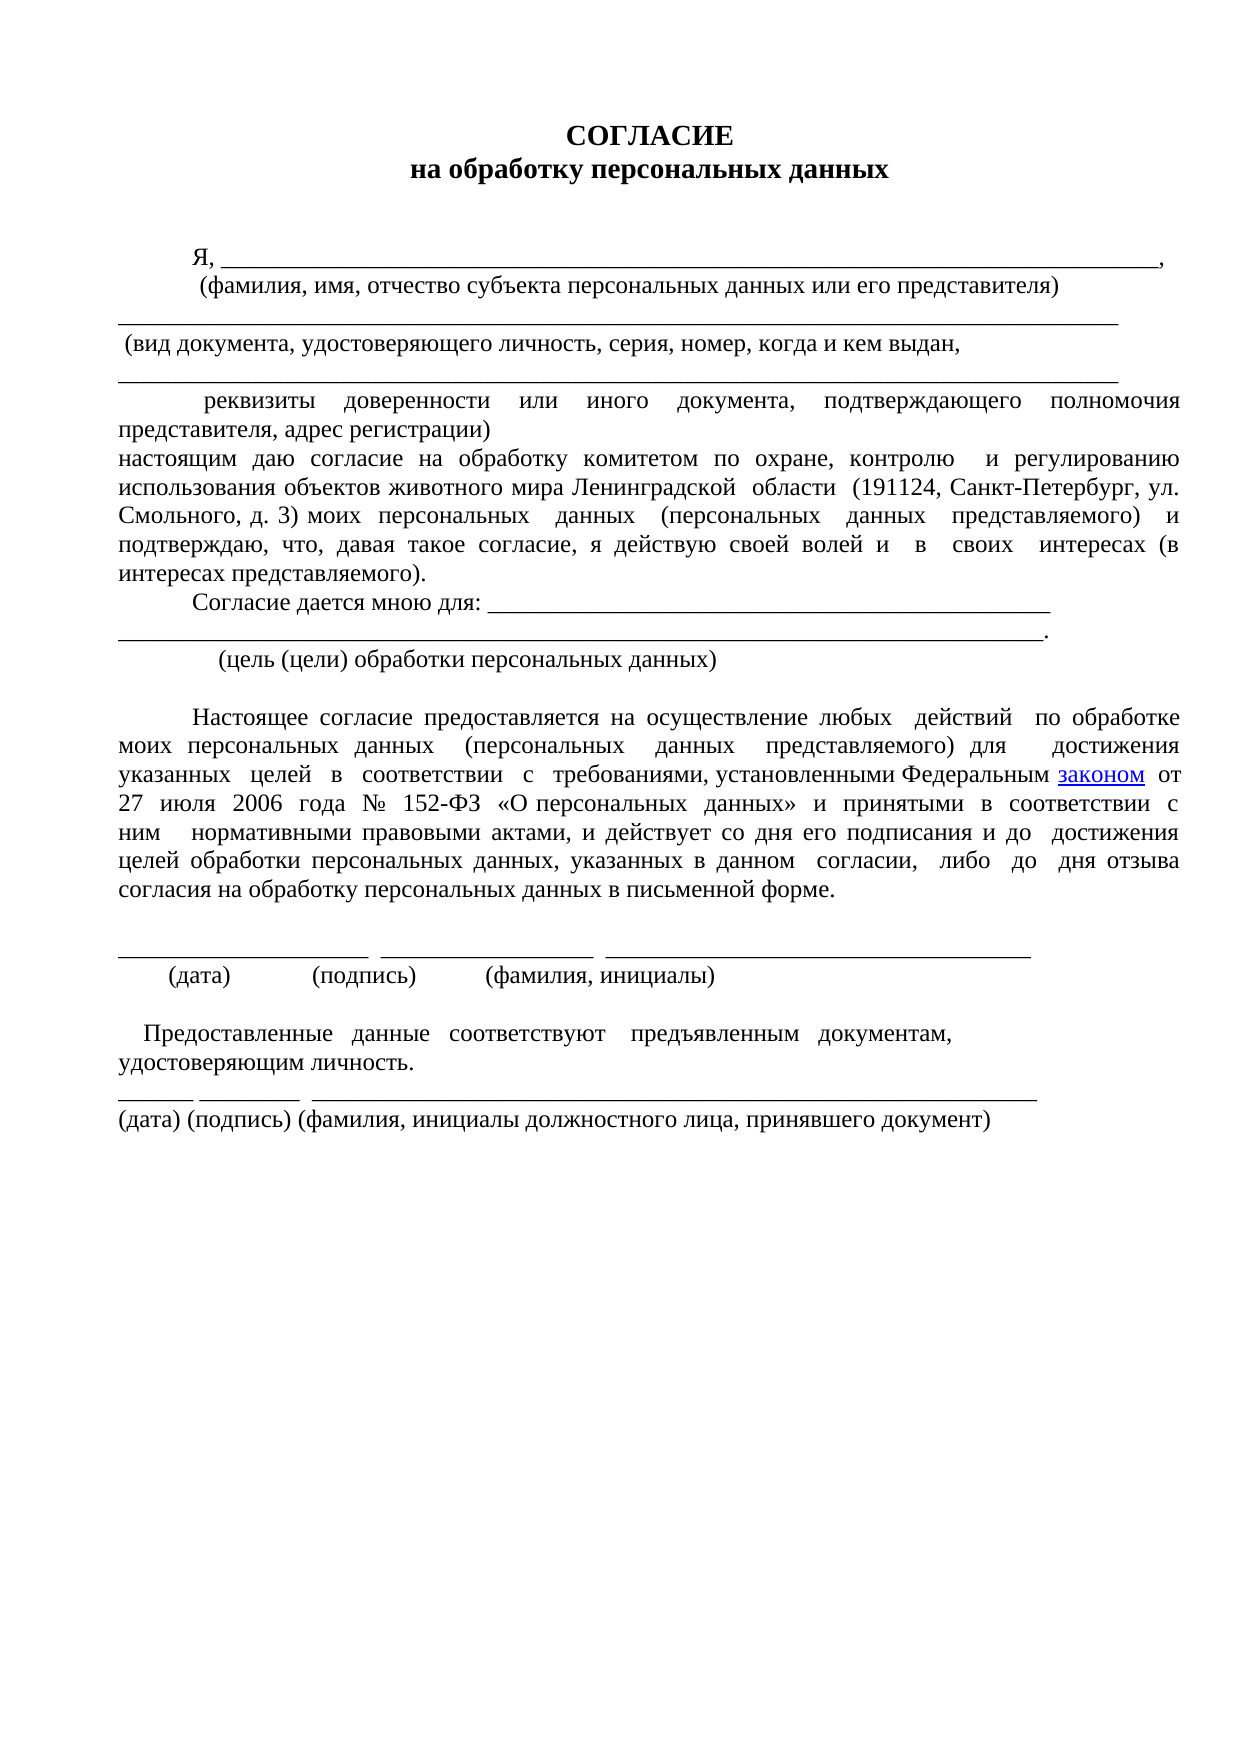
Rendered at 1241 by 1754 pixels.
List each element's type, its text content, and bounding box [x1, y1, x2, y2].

text __________________________________________________________________________. [118, 615, 1181, 644]
text (фамилия, имя, отчество субъекта персональных данных или его представителя) [118, 270, 1181, 299]
text (цель (цели) обработки персональных данных) [118, 644, 1181, 673]
text Я, ___________________________________________________________________________, [118, 242, 1181, 270]
text на обработку персональных данных [118, 152, 1181, 185]
text настоящим даю согласие на обработку комитетом по охране, контролю и регулированию использования объектов животного мира Ленинградской области (191124, Санкт-Петербург, ул. Смольного, д. 3) моих персональных данных (персональных данных представляемого) и подтверждаю, что, давая такое согласие, я действую своей волей и в своих интересах (в интересах представляемого). [118, 443, 1181, 587]
text Согласие дается мною для: _____________________________________________ [118, 587, 1181, 615]
text СОГЛАСИЕ [118, 118, 1181, 152]
text удостоверяющим личность. [118, 1047, 1181, 1075]
text (вид документа, удостоверяющего личность, серия, номер, когда и кем выдан, [118, 328, 1181, 357]
text Настоящее согласие предоставляется на осуществление любых действий по обработке моих персональных данных (персональных данных представляемого) для достижения указанных целей в соответствии с требованиями, установленными Федеральным законом от 27 июля 2006 года № 152-ФЗ «О персональных данных» и принятыми в соответствии с ним нормативными правовыми актами, и действует со дня его подписания и до достижения целей обработки персональных данных, указанных в данном согласии, либо до дня отзыва согласия на обработку персональных данных в письменной форме. [118, 702, 1181, 903]
text (дата) (подпись) (фамилия, инициалы) [118, 960, 1181, 989]
text Предоставленные данные соответствуют предъявленным документам, [118, 1018, 1181, 1047]
text ________________________________________________________________________________ [118, 299, 1181, 328]
text реквизиты доверенности или иного документа, подтверждающего полномочия представителя, адрес регистрации) [118, 385, 1181, 443]
text ______ ________ __________________________________________________________ [118, 1075, 1181, 1104]
text (дата) (подпись) (фамилия, инициалы должностного лица, принявшего документ) [118, 1104, 1181, 1133]
text ________________________________________________________________________________ [118, 357, 1181, 385]
text ____________________ _________________ __________________________________ [118, 932, 1181, 960]
